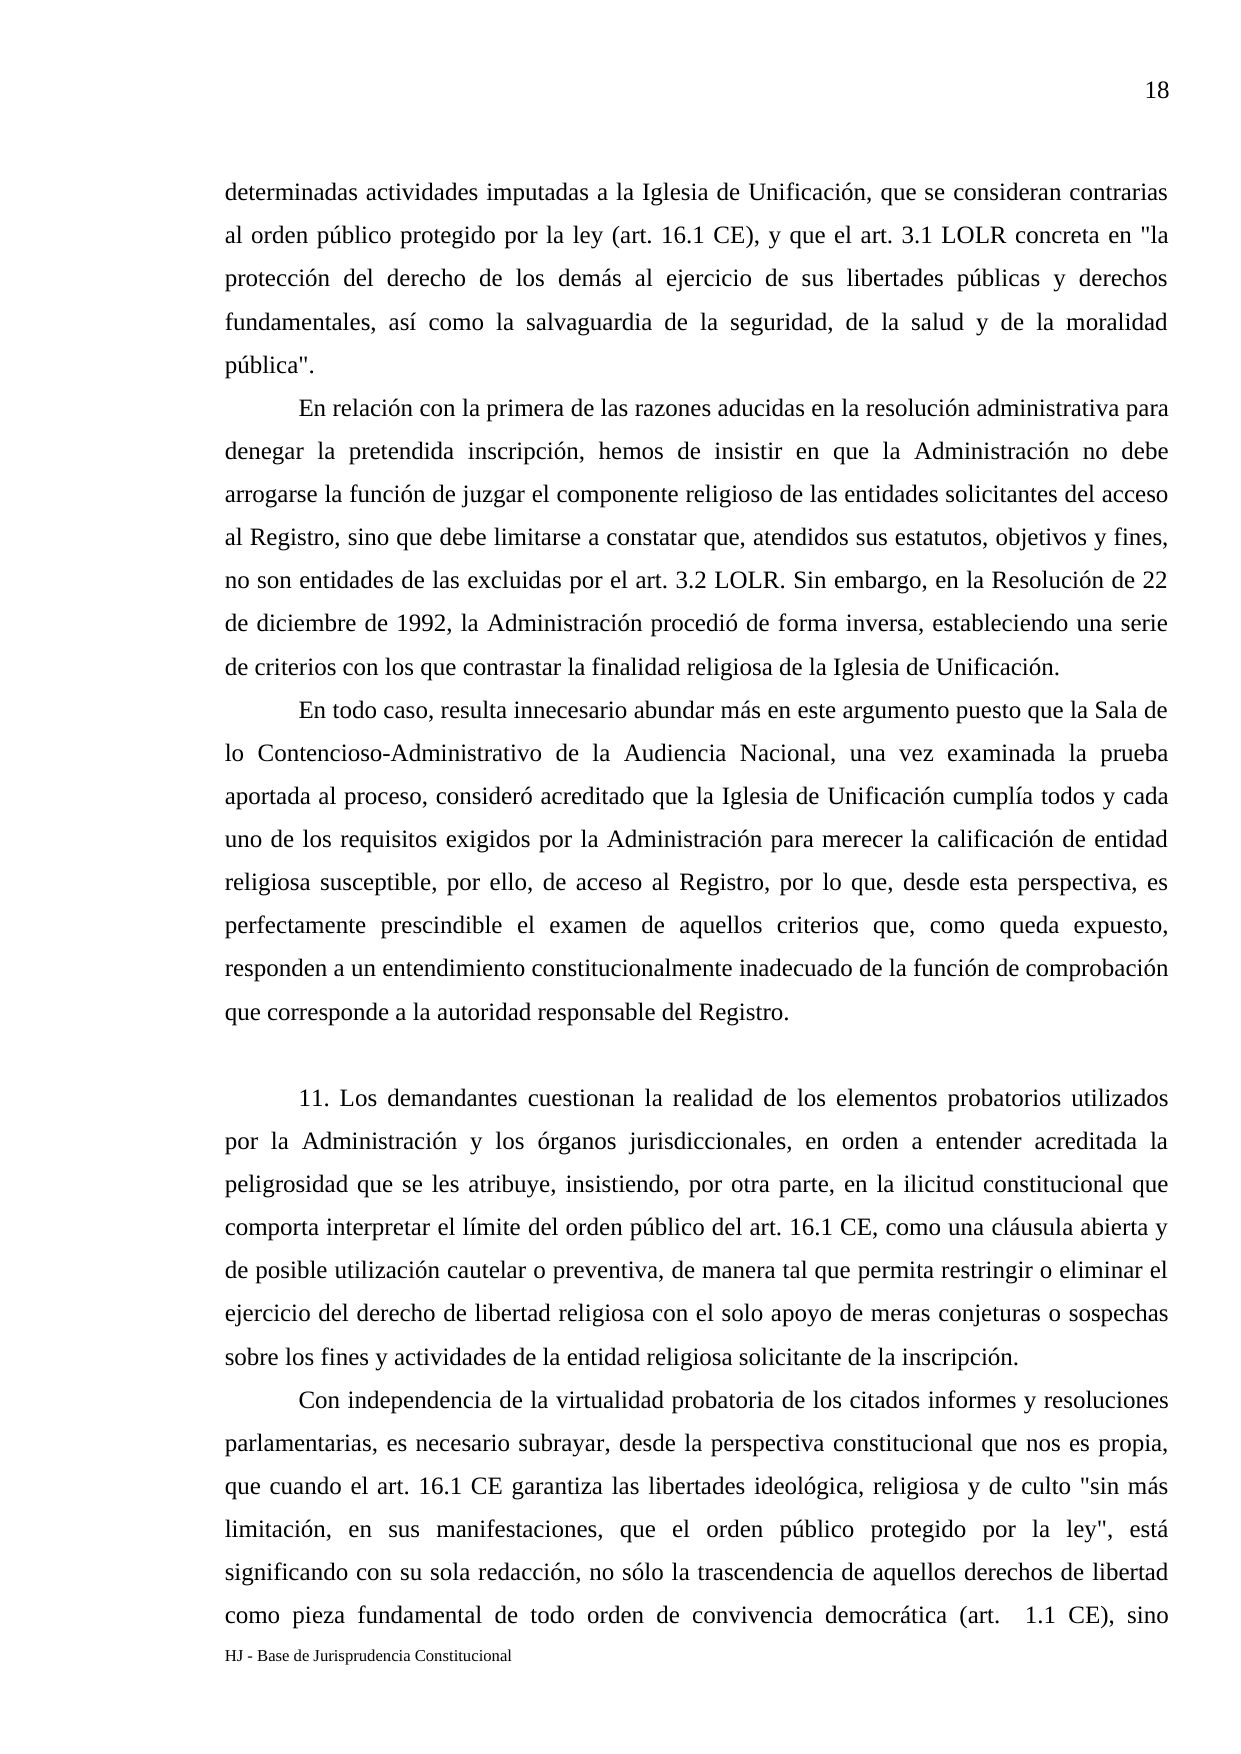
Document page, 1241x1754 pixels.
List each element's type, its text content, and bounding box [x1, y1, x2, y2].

text En relación con la primera de las razones aducidas en la resolución administrativa para denegar la pretendida inscripción, hemos de insistir en que la Administración no debe arrogarse la función de juzgar el componente religioso de las entidades solicitantes del acceso al Registro, sino que debe limitarse a constatar que, atendidos sus estatutos, objetivos y fines, no son entidades de las excluidas por el art. 3.2 LOLR. Sin embargo, en la Resolución de 22 de diciembre de 1992, la Administración procedió de forma inversa, estableciendo una serie de criterios con los que contrastar la finalidad religiosa de la Iglesia de Unificación. [224, 393, 1169, 680]
text En todo caso, resulta innecesario abundar más en este argumento puesto que la Sala de lo Contencioso-Administrativo de la Audiencia Nacional, una vez examinada la prueba aportada al proceso, consideró acreditado que la Iglesia de Unificación cumplía todos y cada uno de los requisitos exigidos por la Administración para merecer la calificación de entidad religiosa susceptible, por ello, de acceso al Registro, por lo que, desde esta perspectiva, es perfectamente prescindible el examen de aquellos criterios que, como queda expuesto, responden a un entendimiento constitucionalmente inadecuado de la función de comprobación que corresponde a la autoridad responsable del Registro. [224, 695, 1169, 1025]
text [224, 1385, 1169, 1629]
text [224, 177, 1169, 378]
text 11. Los demandantes cuestionan la realidad de los elementos probatorios utilizados por la Administración y los órganos jurisdiccionales, en orden a entender acreditada la peligrosidad que se les atribuye, insistiendo, por otra parte, en la ilicitud constitucional que comporta interpretar el límite del orden público del art. 16.1 CE, como una cláusula abierta y de posible utilización cautelar o preventiva, de manera tal que permita restringir o eliminar el ejercicio del derecho de libertad religiosa con el solo apoyo de meras conjeturas o sospechas sobre los fines y actividades de la entidad religiosa solicitante de la inscripción. [224, 1083, 1169, 1370]
